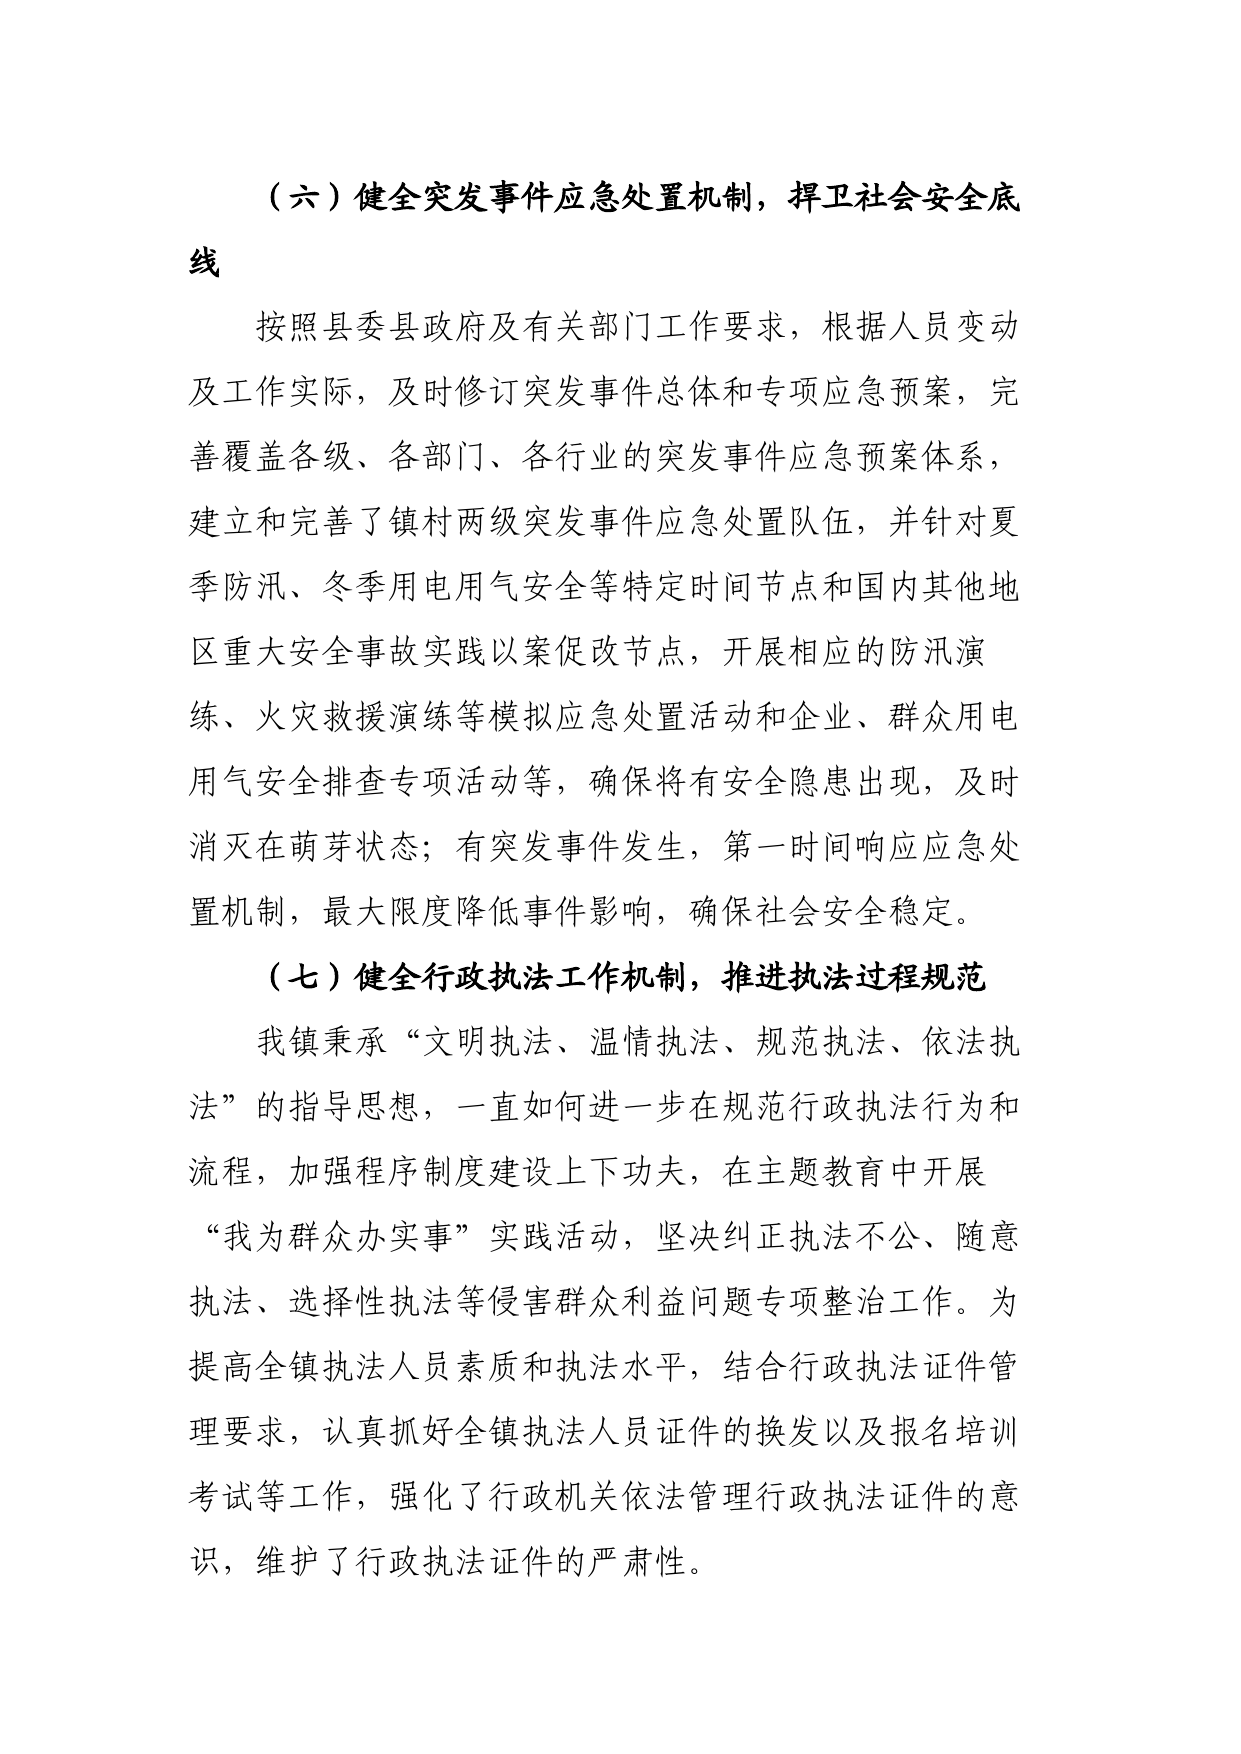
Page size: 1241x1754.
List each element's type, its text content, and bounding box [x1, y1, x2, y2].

text （六）健全突发事件应急处置机制，捍卫社会安全底线 [187, 162, 1053, 292]
text 按照县委县政府及有关部门工作要求，根据人员变动及工作实际，及时修订突发事件总体和专项应急预案，完善覆盖各级、各部门、各行业的突发事件应急预案体系，建立和完善了镇村两级突发事件应急处置队伍，并针对夏季防汛、冬季用电用气安全等特定时间节点和国内其他地区重大安全事故实践以案促改节点，开展相应的防汛演练、火灾救援演练等模拟应急处置活动和企业、群众用电用气安全排查专项活动等，确保将有安全隐患出现，及时消灭在萌芽状态；有突发事件发生，第一时间响应应急处置机制，最大限度降低事件影响，确保社会安全稳定。 [187, 292, 1053, 942]
text 我镇秉承“文明执法、温情执法、规范执法、依法执法”的指导思想，一直如何进一步在规范行政执法行为和流程，加强程序制度建设上下功夫，在主题教育中开展“我为群众办实事”实践活动，坚决纠正执法不公、随意执法、选择性执法等侵害群众利益问题专项整治工作。为提高全镇执法人员素质和执法水平，结合行政执法证件管理要求，认真抓好全镇执法人员证件的换发以及报名培训考试等工作，强化了行政机关依法管理行政执法证件的意识，维护了行政执法证件的严肃性。 [187, 1007, 1053, 1592]
text （七）健全行政执法工作机制，推进执法过程规范 [187, 942, 1053, 1007]
